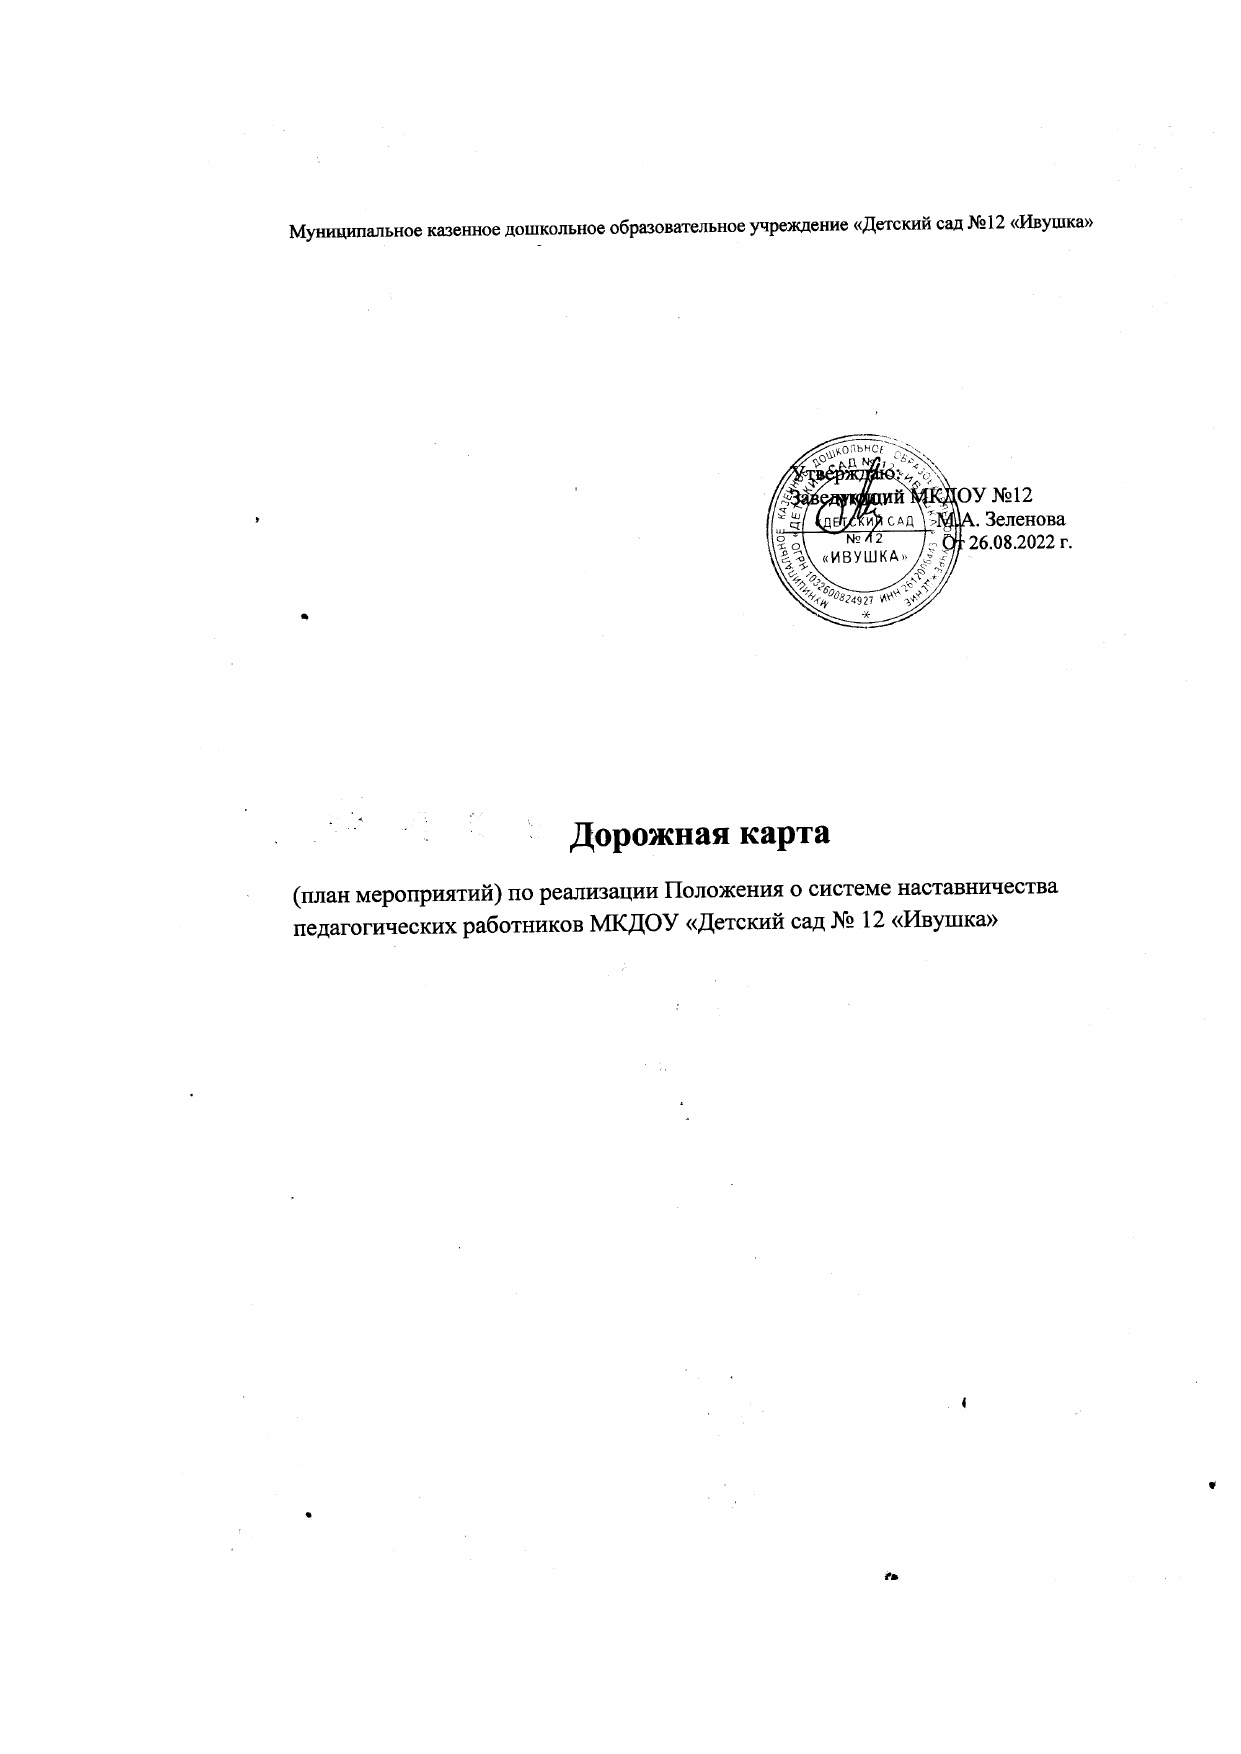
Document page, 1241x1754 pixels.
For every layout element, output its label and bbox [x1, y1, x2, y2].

picture [177, 118, 1216, 1587]
